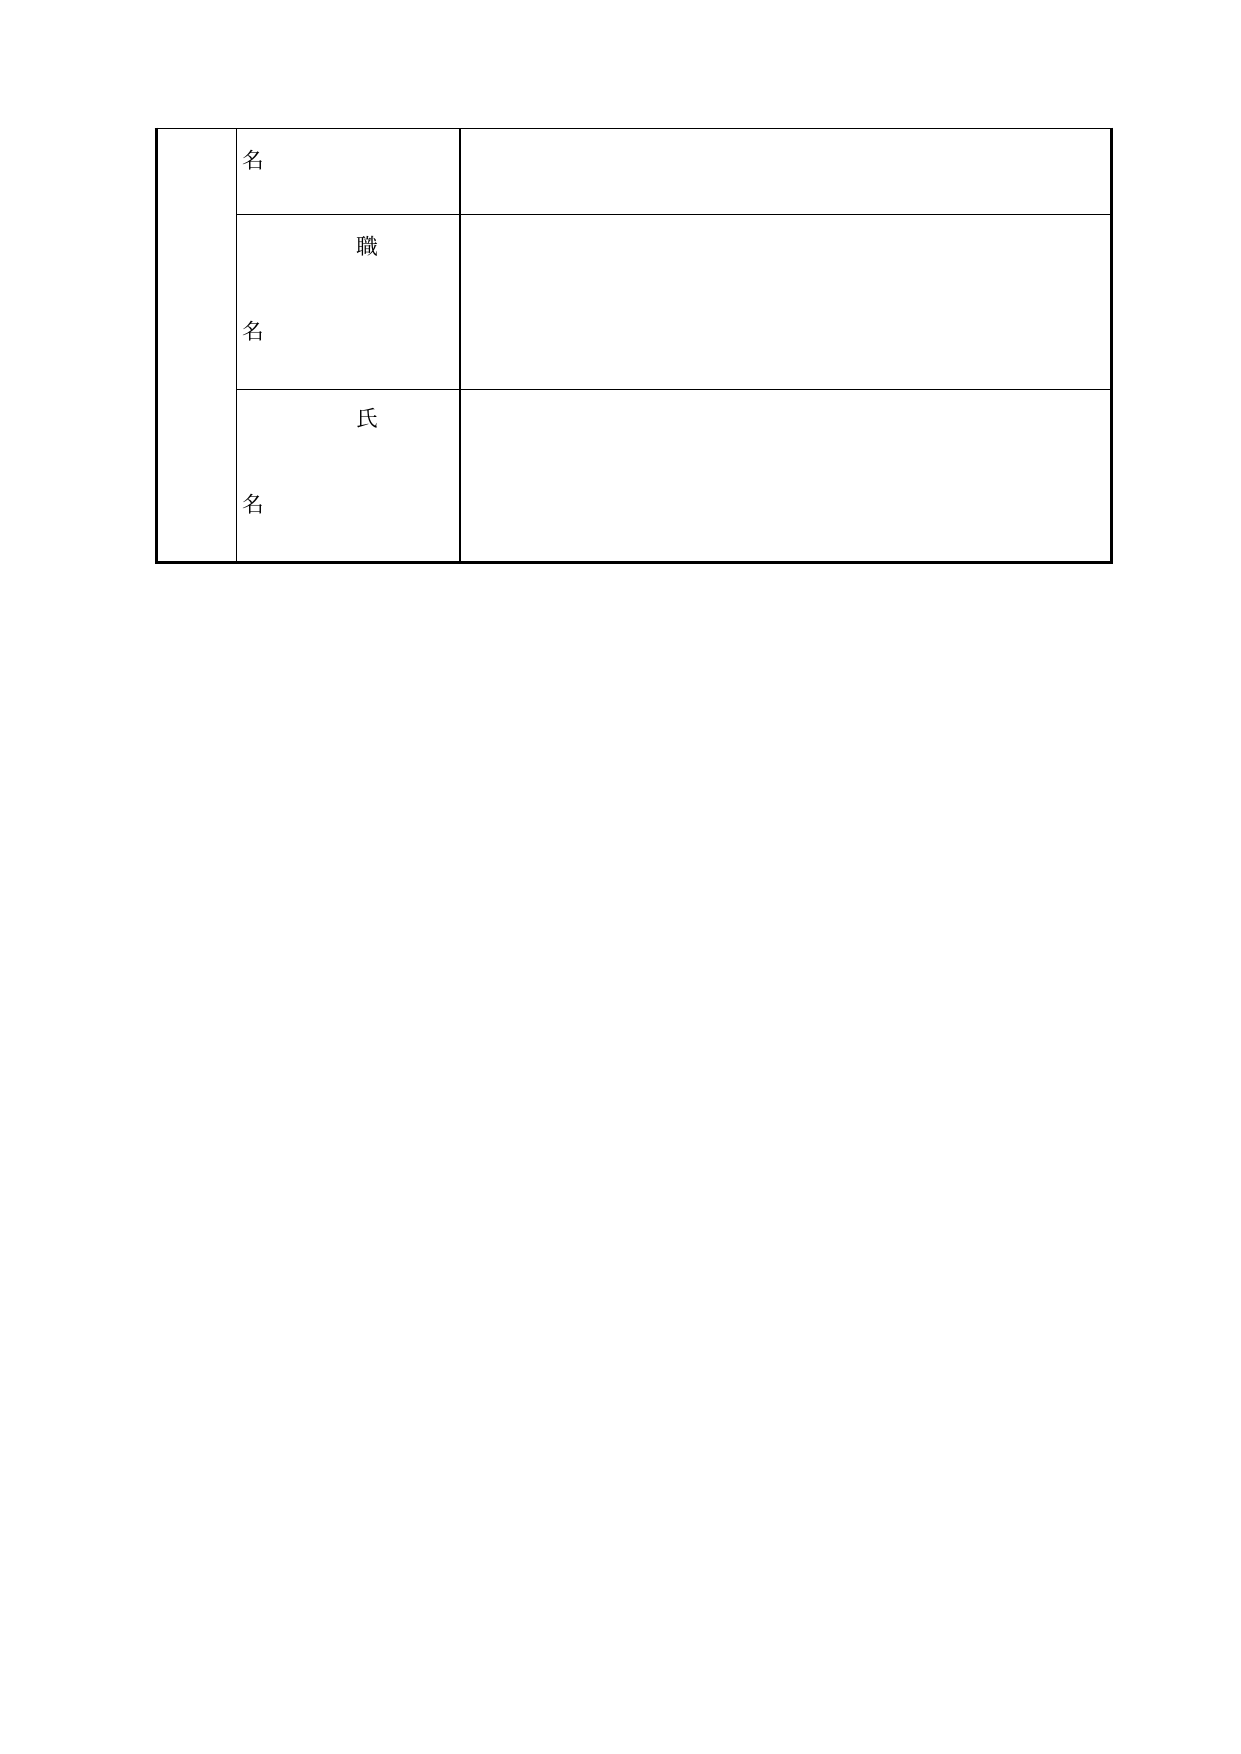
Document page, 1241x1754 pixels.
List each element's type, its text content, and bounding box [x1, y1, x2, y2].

table_cell [461, 129, 1110, 214]
table_cell 職名 [237, 215, 459, 389]
table_cell [461, 215, 1110, 389]
table_cell [158, 129, 236, 561]
table_cell [461, 390, 1110, 561]
table_cell 氏名 [237, 390, 459, 561]
table_cell 所属部局名 [237, 129, 459, 214]
